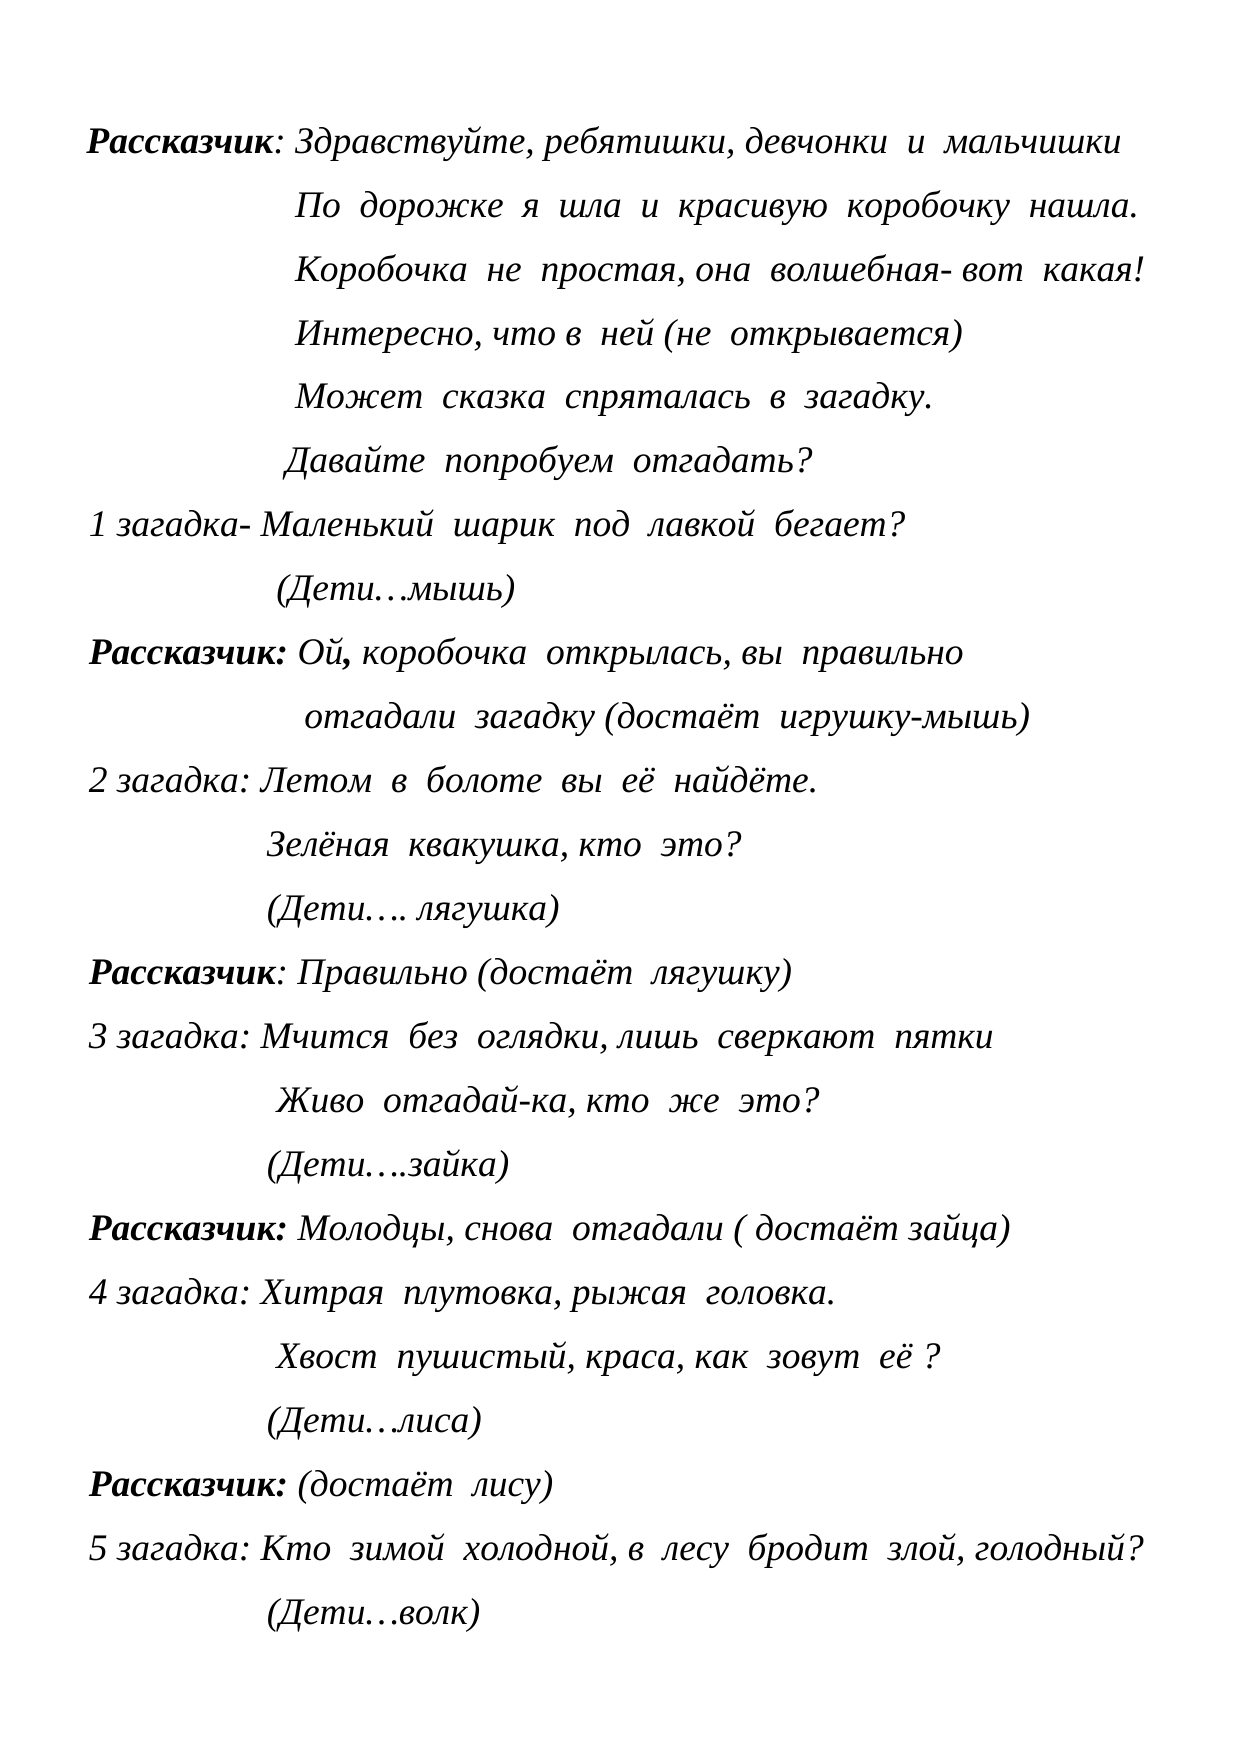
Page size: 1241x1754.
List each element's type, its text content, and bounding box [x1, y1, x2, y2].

text Давайте попробуем отгадать? [88, 438, 1152, 481]
text (Дети….зайка) [88, 1141, 1152, 1184]
text Интересно, что в ней (не открывается) [88, 310, 1152, 353]
text Зелёная квакушка, кто это? [88, 822, 1152, 865]
text 2 загадка: Летом в болоте вы её найдёте. [88, 758, 1152, 801]
text Рассказчик: Молодцы, снова отгадали ( достаёт зайца) [88, 1205, 1152, 1248]
text Живо отгадай-ка, кто же это? [88, 1077, 1152, 1121]
text Рассказчик: (достаёт лису) [88, 1461, 1152, 1504]
text 5 загадка: Кто зимой холодной, в лесу бродит злой, голодный? [88, 1525, 1152, 1568]
text Может сказка спряталась в загадку. [88, 374, 1152, 417]
text (Дети…. лягушка) [88, 886, 1152, 929]
text 3 загадка: Мчится без оглядки, лишь сверкают пятки [88, 1013, 1152, 1057]
text Рассказчик: Здравствуйте, ребятишки, девчонки и мальчишки [77, 118, 1152, 161]
text (Дети…лиса) [88, 1397, 1152, 1440]
text 1 загадка- Маленький шарик под лавкой бегает? [88, 502, 1152, 545]
text Рассказчик: Ой, коробочка открылась, вы правильно [88, 630, 1152, 673]
text отгадали загадку (достаёт игрушку-мышь) [88, 694, 1152, 737]
text Хвост пушистый, краса, как зовут её ? [88, 1333, 1152, 1376]
text Рассказчик: Правильно (достаёт лягушку) [88, 949, 1152, 993]
text (Дети…волк) [88, 1589, 1152, 1632]
text По дорожке я шла и красивую коробочку нашла. [88, 182, 1152, 225]
text (Дети…мышь) [88, 566, 1152, 609]
text Коробочка не простая, она волшебная- вот какая! [88, 246, 1152, 289]
text 4 загадка: Хитрая плутовка, рыжая головка. [88, 1269, 1152, 1312]
